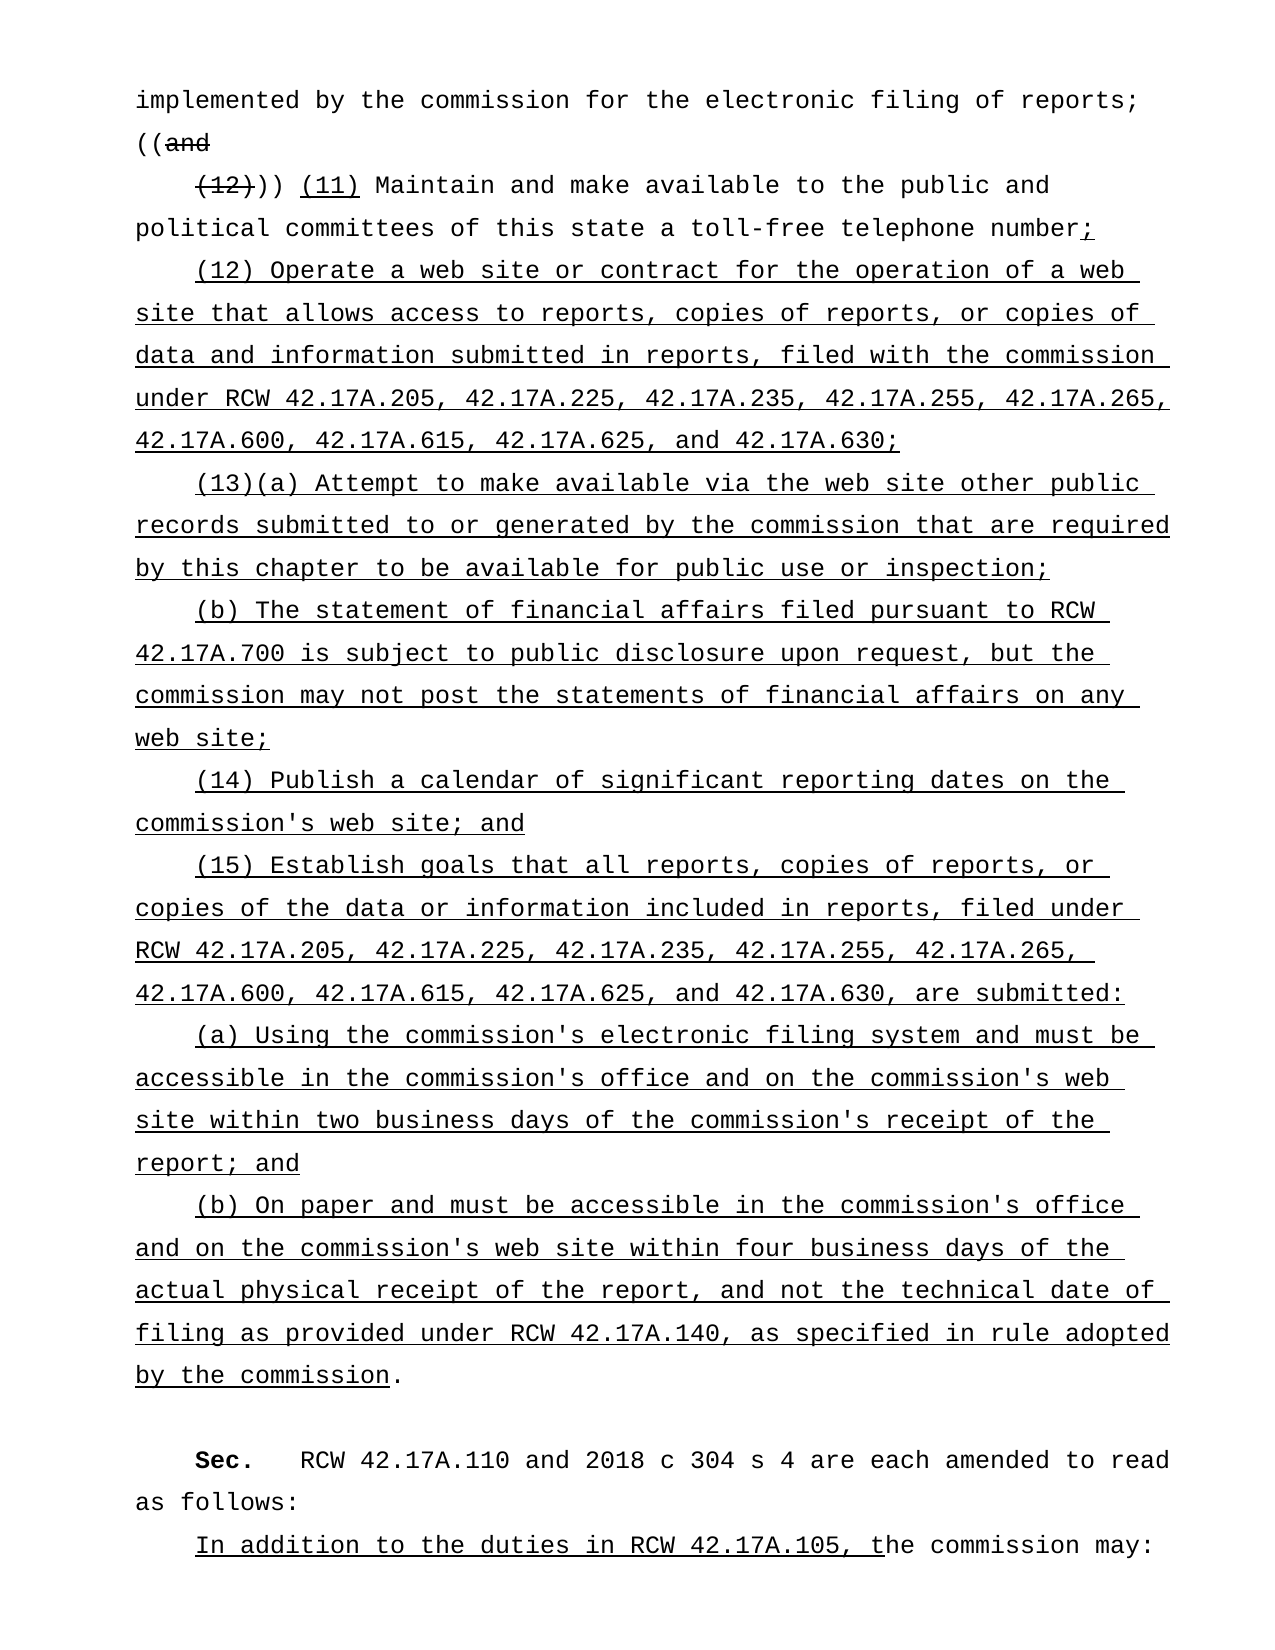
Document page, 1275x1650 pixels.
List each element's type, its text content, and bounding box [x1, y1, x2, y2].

text (b) The statement of financial affairs filed pursuant to RCW 42.17A.700 is subject to public disclosure upon request, but the commission may not post the statements of financial affairs on any web site; [135, 585, 1170, 755]
text (15) Establish goals that all reports, copies of reports, or copies of the data or information included in reports, filed under RCW 42.17A.205, 42.17A.225, 42.17A.235, 42.17A.255, 42.17A.265, 42.17A.600, 42.17A.615, 42.17A.625, and 42.17A.630, are submitted: [135, 840, 1170, 1010]
text (b) On paper and must be accessible in the commission's office and on the commission's web site within four business days of the actual physical receipt of the report, and not the technical date of filing as provided under RCW 42.17A.140, as specified in rule adopted by the commission. [135, 1303, 1170, 1344]
text (12) Operate a web site or contract for the operation of a web site that allows access to reports, copies of reports, or copies of data and information submitted in reports, filed with the commission under RCW 42.17A.205, 42.17A.225, 42.17A.235, 42.17A.255, 42.17A.265, 42.17A.600, 42.17A.615, 42.17A.625, and 42.17A.630; [135, 368, 1170, 409]
text (b) On paper and must be accessible in the commission's office and on the commission's web site within four business days of the actual physical receipt of the report, and not the technical date of filing as provided under RCW 42.17A.140, as specified in rule adopted by the commission. [135, 1345, 1170, 1392]
text (a) Using the commission's electronic filing system and must be accessible in the commission's office and on the commission's web site within two business days of the commission's receipt of the report; and [135, 1010, 1170, 1180]
text (13)(a) Attempt to make available via the web site other public records submitted to or generated by the commission that are required by this chapter to be available for public use or inspection; [135, 538, 1170, 585]
text In addition to the duties in RCW 42.17A.105, the commission may: [135, 1519, 1170, 1562]
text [135, 75, 1170, 160]
text Sec. RCW 42.17A.110 and 2018 c 304 s 4 are each amended to read as follows: [135, 1434, 1170, 1519]
text (b) On paper and must be accessible in the commission's office and on the commission's web site within four business days of the actual physical receipt of the report, and not the technical date of filing as provided under RCW 42.17A.140, as specified in rule adopted by the commission. [135, 1180, 1170, 1301]
text (14) Publish a calendar of significant reporting dates on the commission's web site; and [135, 755, 1170, 840]
text (12) Operate a web site or contract for the operation of a web site that allows access to reports, copies of reports, or copies of data and information submitted in reports, filed with the commission under RCW 42.17A.205, 42.17A.225, 42.17A.235, 42.17A.255, 42.17A.265, 42.17A.600, 42.17A.615, 42.17A.625, and 42.17A.630; [135, 245, 1170, 366]
text (12))) (11) Maintain and make available to the public and political committees of this state a toll-free telephone number; [135, 160, 1170, 245]
text (13)(a) Attempt to make available via the web site other public records submitted to or generated by the commission that are required by this chapter to be available for public use or inspection; [135, 457, 1170, 536]
text (12) Operate a web site or contract for the operation of a web site that allows access to reports, copies of reports, or copies of data and information submitted in reports, filed with the commission under RCW 42.17A.205, 42.17A.225, 42.17A.235, 42.17A.255, 42.17A.265, 42.17A.600, 42.17A.615, 42.17A.625, and 42.17A.630; [135, 410, 1170, 457]
